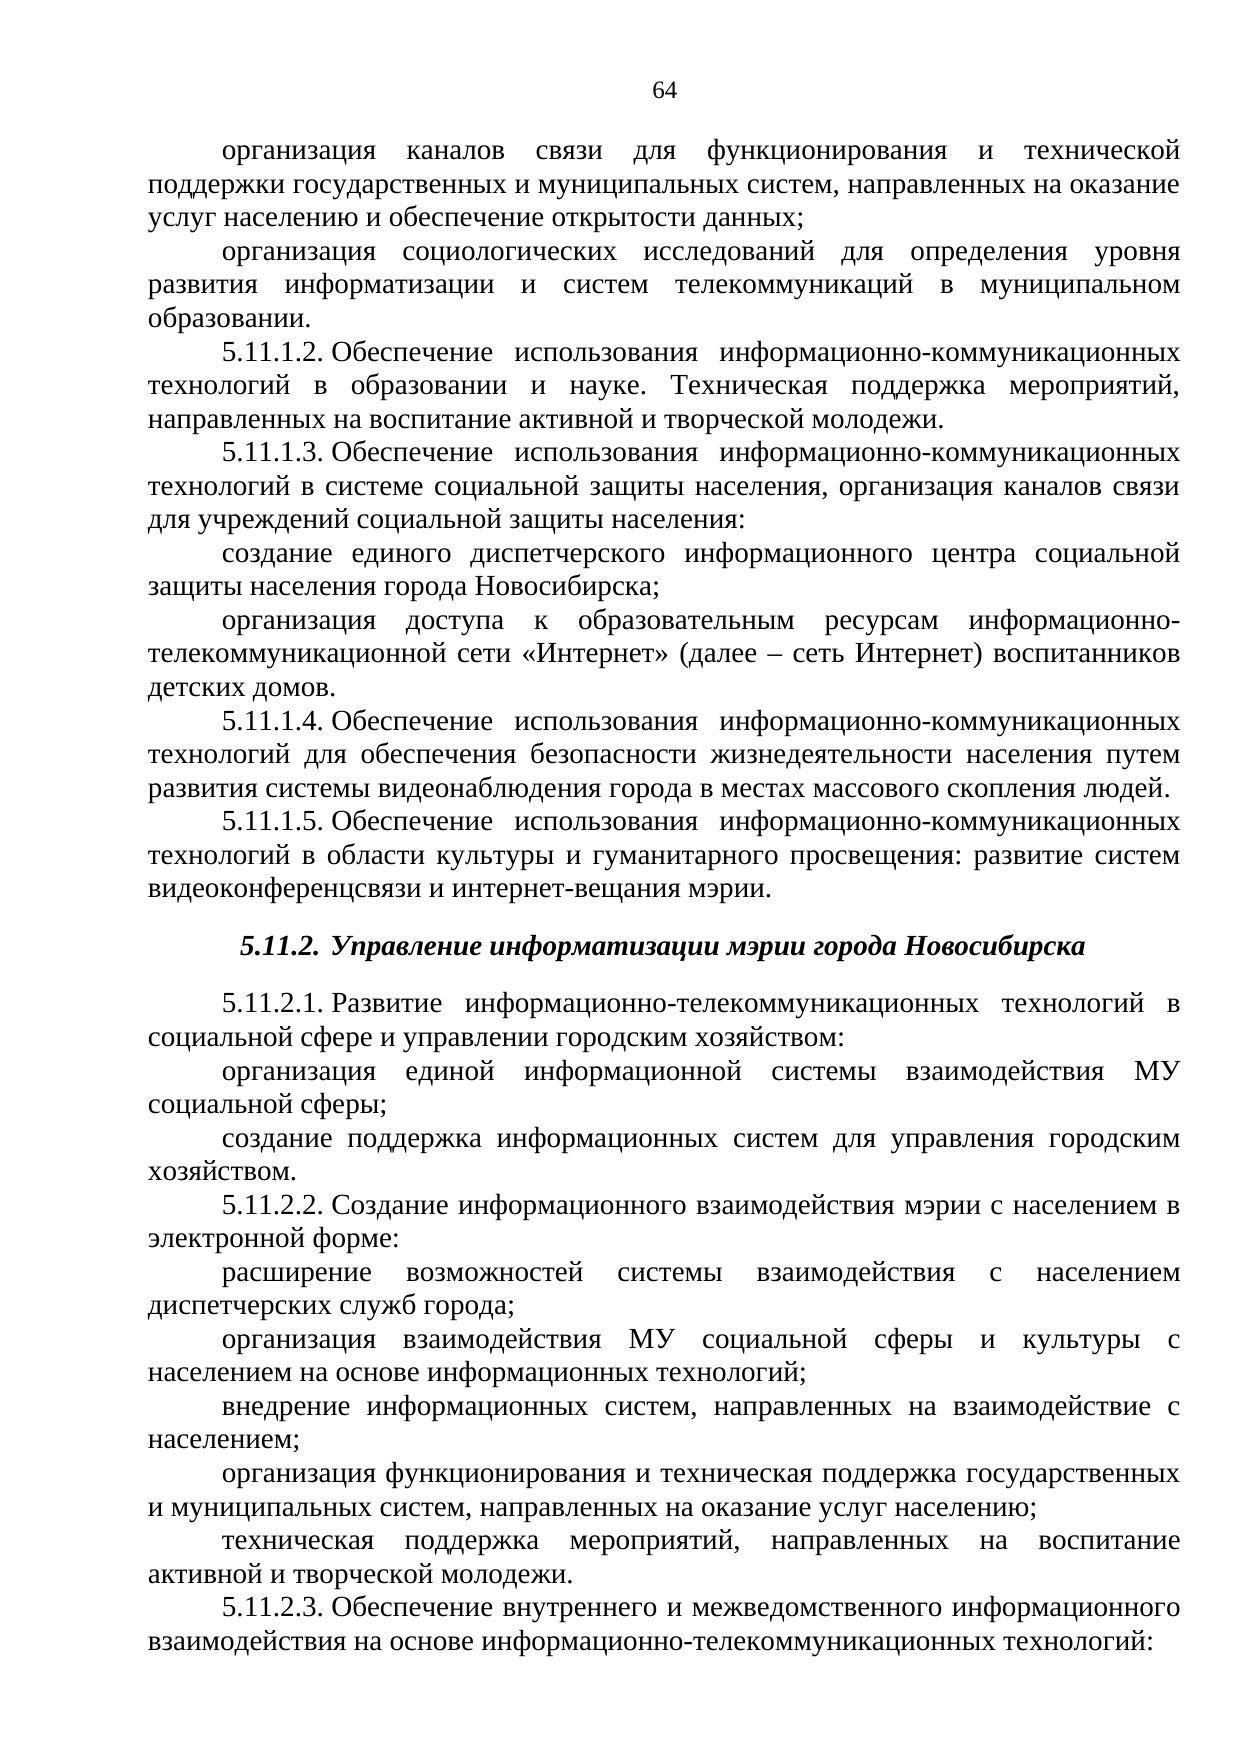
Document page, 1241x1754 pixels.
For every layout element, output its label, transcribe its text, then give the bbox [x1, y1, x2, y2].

text 5.11.1.5. Обеспечение использования информационно-коммуникационных технологий в области культуры и гуманитарного просвещения: развитие систем видеоконференцсвязи и интернет-вещания мэрии. [148, 803, 1181, 904]
text организация социологических исследований для определения уровня развития информатизации и систем телекоммуникаций в муниципальном образовании. [148, 233, 1181, 334]
text организация каналов связи для функционирования и технической поддержки государственных и муниципальных систем, направленных на оказание услуг населению и обеспечение открытости данных; [148, 132, 1181, 233]
text 5.11.2. Управление информатизации мэрии города Новосибирска [148, 928, 1181, 962]
text техническая поддержка мероприятий, направленных на воспитание активной и творческой молодежи. [148, 1522, 1181, 1589]
text организация взаимодействия МУ социальной сферы и культуры с населением на основе информационных технологий; [148, 1321, 1181, 1388]
text 5.11.2.1. Развитие информационно-телекоммуникационных технологий в социальной сфере и управлении городским хозяйством: [148, 986, 1181, 1053]
text 5.11.1.2. Обеспечение использования информационно-коммуникационных технологий в образовании и науке. Техническая поддержка мероприятий, направленных на воспитание активной и творческой молодежи. [148, 334, 1181, 434]
text организация функционирования и техническая поддержка государственных и муниципальных систем, направленных на оказание услуг населению; [148, 1455, 1181, 1522]
text 5.11.2.3. Обеспечение внутреннего и межведомственного информационного взаимодействия на основе информационно-телекоммуникационных технологий: [148, 1589, 1181, 1656]
text расширение возможностей системы взаимодействия с населением диспетчерских служб города; [148, 1254, 1181, 1321]
text 5.11.1.4. Обеспечение использования информационно-коммуникационных технологий для обеспечения безопасности жизнедеятельности населения путем развития системы видеонаблюдения города в местах массового скопления людей. [148, 703, 1181, 803]
text внедрение информационных систем, направленных на взаимодействие с населением; [148, 1388, 1181, 1455]
text 5.11.1.3. Обеспечение использования информационно-коммуникационных технологий в системе социальной защиты населения, организация каналов связи для учреждений социальной защиты населения: [148, 434, 1181, 535]
text создание поддержка информационных систем для управления городским хозяйством. [148, 1120, 1181, 1187]
text организация единой информационной системы взаимодействия МУ социальной сферы; [148, 1053, 1181, 1120]
text создание единого диспетчерского информационного центра социальной защиты населения города Новосибирска; [148, 535, 1181, 602]
text организация доступа к образовательным ресурсам информационно-телекоммуникационной сети «Интернет» (далее – сеть Интернет) воспитанников детских домов. [148, 602, 1181, 703]
text 5.11.2.2. Создание информационного взаимодействия мэрии с населением в электронной форме: [148, 1187, 1181, 1254]
